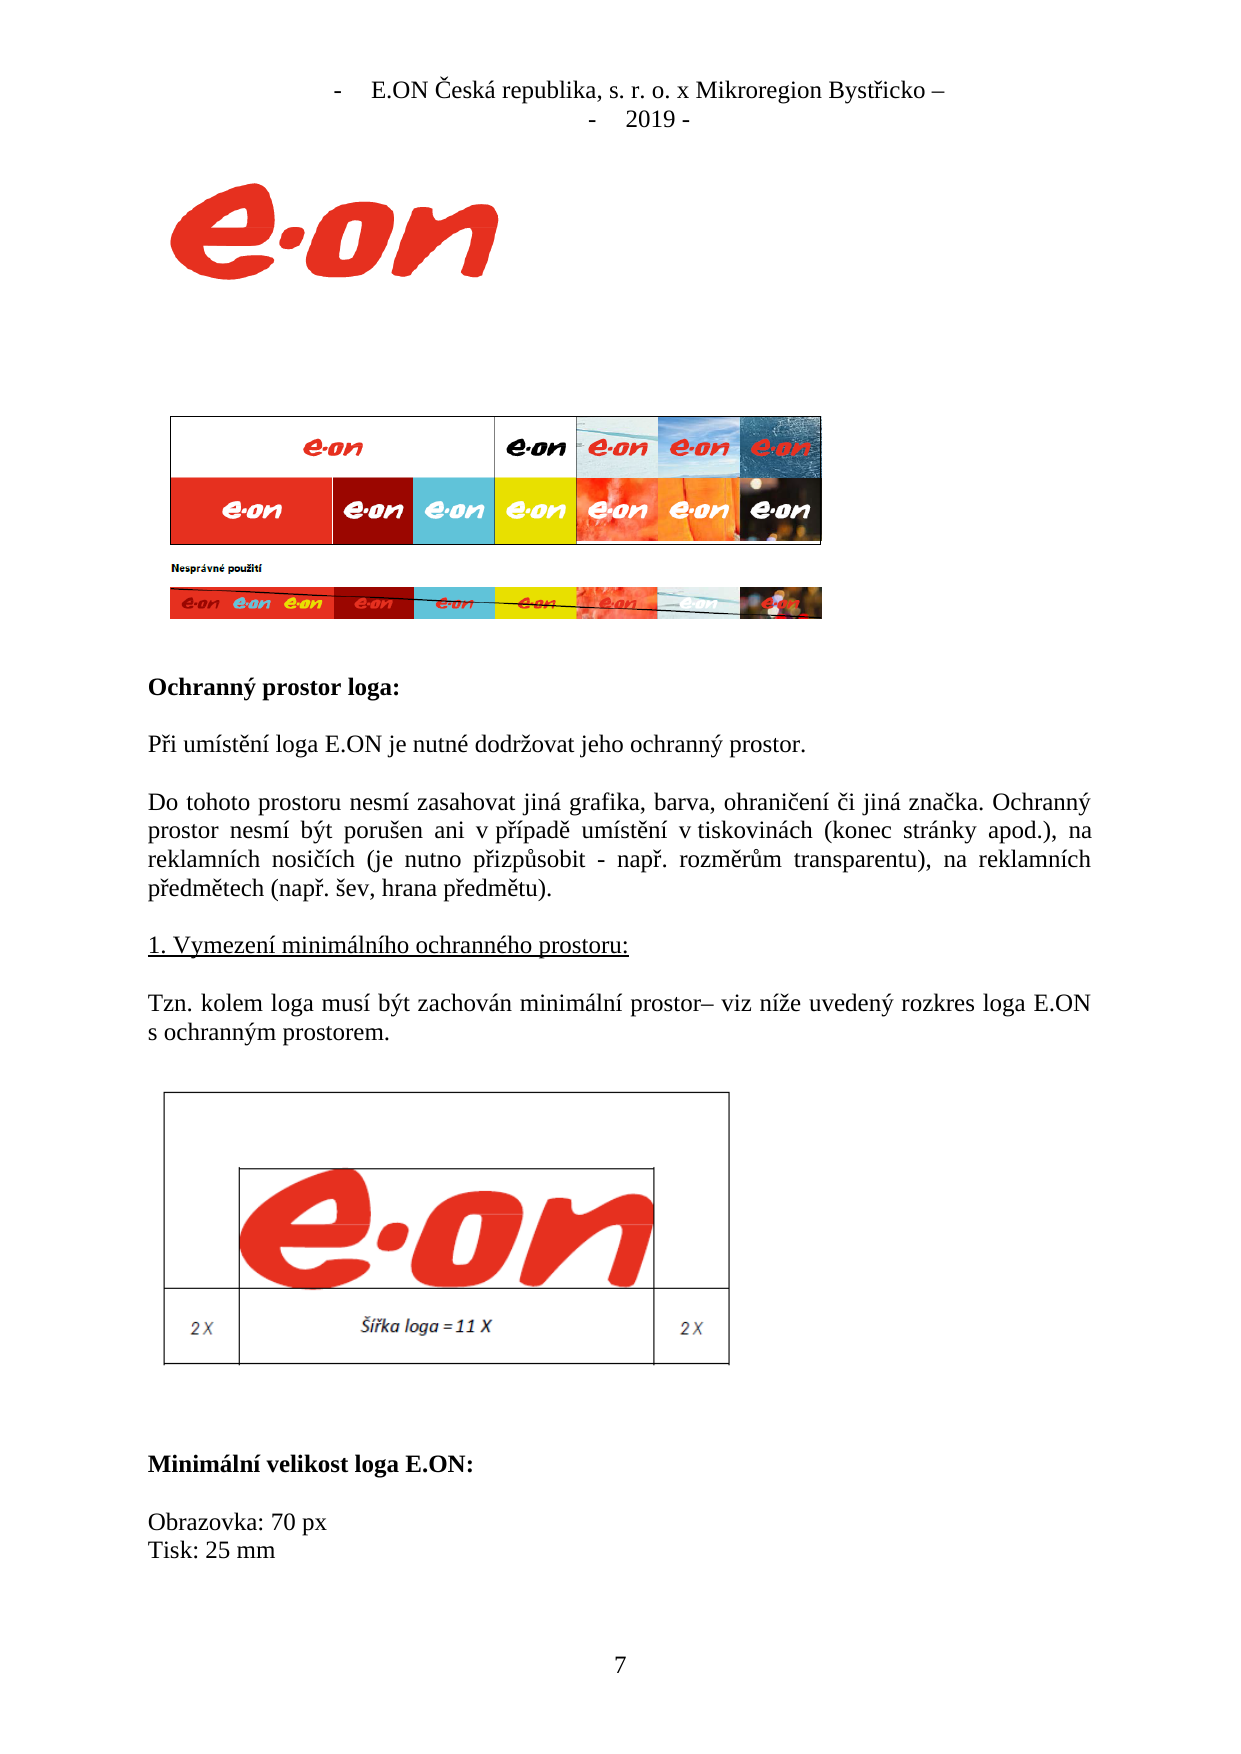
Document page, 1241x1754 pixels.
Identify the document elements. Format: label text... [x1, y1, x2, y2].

picture [147, 132, 845, 643]
text Do tohoto prostoru nesmí zasahovat jiná grafika, barva, ohraničení či jiná značka. Ochranný prostor nesmí být porušen ani v případě umístění v tiskovinách (konec stránky apod.), na reklamních nosičích (je nutno přizpůsobit - např. rozměrům transparentu), na reklamních předmětech (např. šev, hrana předmětu). [148, 787, 1092, 902]
text Při umístění loga E.ON je nutné dodržovat jeho ochranný prostor. [148, 729, 1092, 758]
text Obrazovka: 70 px [148, 1507, 1092, 1536]
text Ochranný prostor loga: [148, 672, 1092, 700]
text Tzn. kolem loga musí být zachován minimální prostor– viz níže uvedený rozkres loga E.ON s ochranným prostorem. [148, 988, 1092, 1045]
text Tisk: 25 mm [148, 1536, 1092, 1564]
text 1. Vymezení minimálního ochranného prostoru: [148, 930, 1092, 959]
picture [147, 1074, 756, 1392]
text Minimální velikost loga E.ON: [148, 1449, 1092, 1478]
